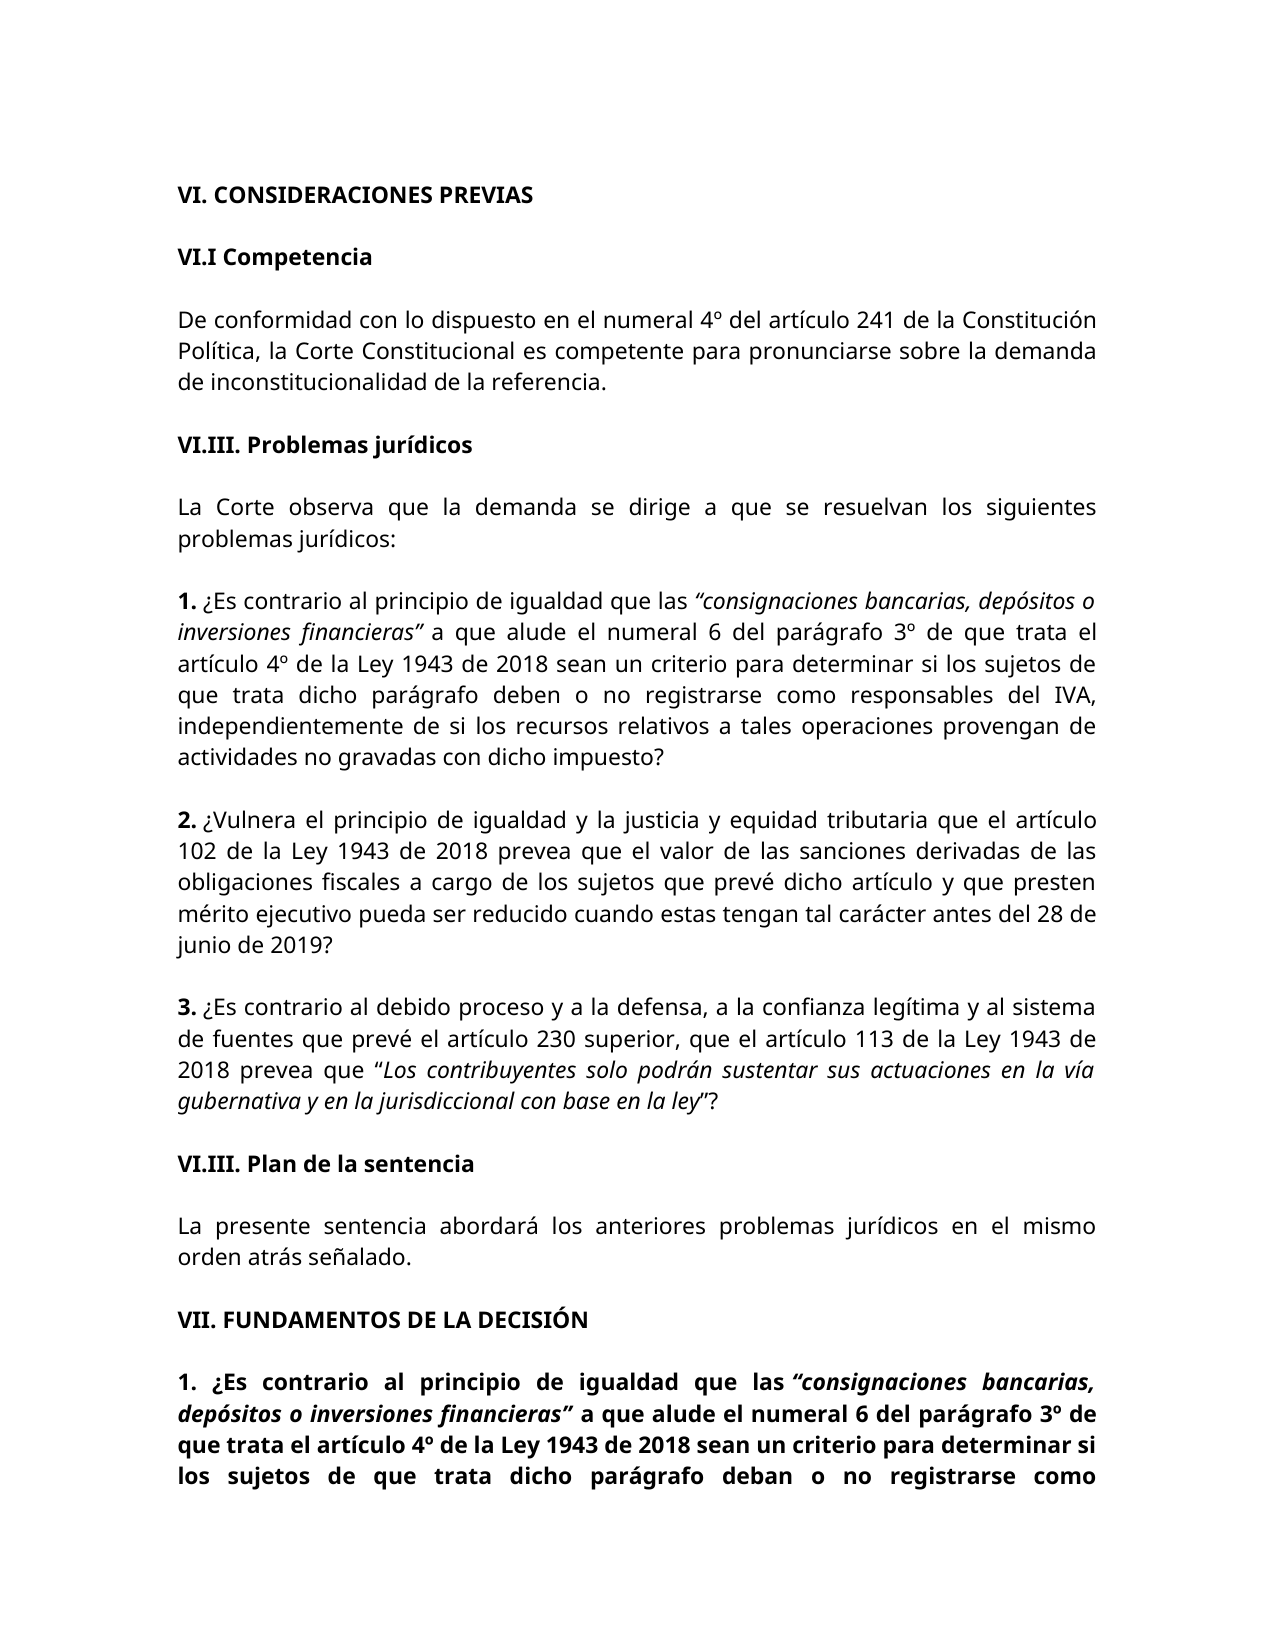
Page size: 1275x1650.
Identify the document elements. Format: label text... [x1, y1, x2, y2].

text La presente sentencia abordará los anteriores problemas jurídicos en el mismo orden atrás señalado. [177, 1210, 1098, 1273]
text VI.III. Problemas jurídicos [177, 429, 1098, 460]
text VI.I Competencia [177, 241, 1098, 273]
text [177, 1366, 1098, 1491]
text 3. ¿Es contrario al debido proceso y a la defensa, a la confianza legítima y al sistema de fuentes que prevé el artículo 230 superior, que el artículo 113 de la Ley 1943 de 2018 prevea que “Los contribuyentes solo podrán sustentar sus actuaciones en la vía gubernativa y en la jurisdiccional con base en la ley”? [177, 991, 1098, 1116]
text VI. CONSIDERACIONES PREVIAS [177, 179, 1098, 210]
text 1. ¿Es contrario al principio de igualdad que las “consignaciones bancarias, depósitos o inversiones financieras” a que alude el numeral 6 del parágrafo 3º de que trata el artículo 4º de la Ley 1943 de 2018 sean un criterio para determinar si los sujetos de que trata dicho parágrafo deben o no registrarse como responsables del IVA, independientemente de si los recursos relativos a tales operaciones provengan de actividades no gravadas con dicho impuesto? [177, 585, 1098, 773]
text VII. FUNDAMENTOS DE LA DECISIÓN [177, 1304, 1098, 1335]
text VI.III. Plan de la sentencia [177, 1148, 1098, 1179]
text 2. ¿Vulnera el principio de igualdad y la justicia y equidad tributaria que el artículo 102 de la Ley 1943 de 2018 prevea que el valor de las sanciones derivadas de las obligaciones fiscales a cargo de los sujetos que prevé dicho artículo y que presten mérito ejecutivo pueda ser reducido cuando estas tengan tal carácter antes del 28 de junio de 2019? [177, 804, 1098, 960]
text De conformidad con lo dispuesto en el numeral 4º del artículo 241 de la Constitución Política, la Corte Constitucional es competente para pronunciarse sobre la demanda de inconstitucionalidad de la referencia. [177, 304, 1098, 398]
text La Corte observa que la demanda se dirige a que se resuelvan los siguientes problemas jurídicos: [177, 491, 1098, 554]
